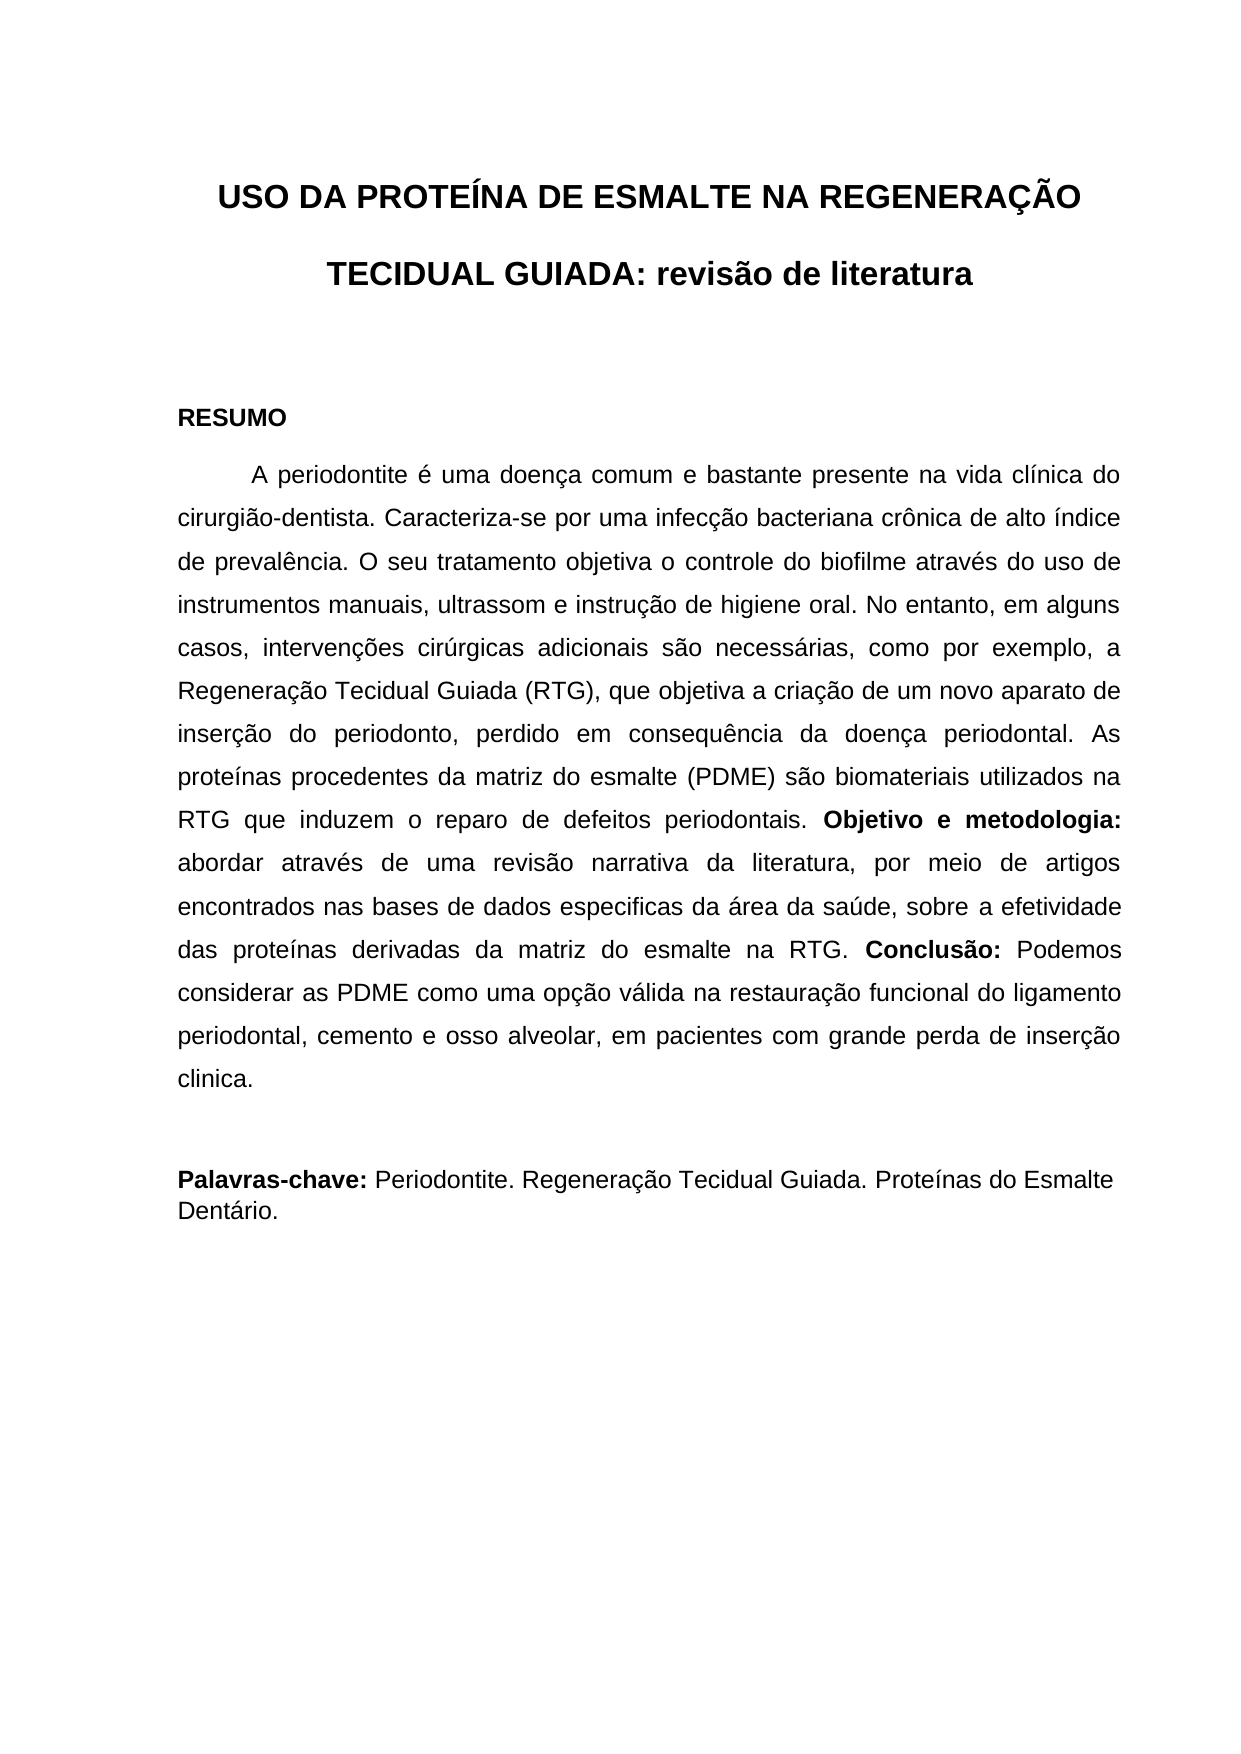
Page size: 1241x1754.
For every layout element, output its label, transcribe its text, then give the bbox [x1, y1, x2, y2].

text RESUMO [177, 403, 1122, 432]
text A periodontite é uma doença comum e bastante presente na vida clínica do cirurgião-dentista. Caracteriza-se por uma infecção bacteriana crônica de alto índice de prevalência. O seu tratamento objetiva o controle do biofilme através do uso de instrumentos manuais, ultrassom e instrução de higiene oral. No entanto, em alguns casos, intervenções cirúrgicas adicionais são necessárias, como por exemplo, a Regeneração Tecidual Guiada (RTG), que objetiva a criação de um novo aparato de inserção do periodonto, perdido em consequência da doença periodontal. As proteínas procedentes da matriz do esmalte (PDME) são biomateriais utilizados na RTG que induzem o reparo de defeitos periodontais. Objetivo e metodologia: abordar através de uma revisão narrativa da literatura, por meio de artigos encontrados nas bases de dados especificas da área da saúde, sobre a efetividade das proteínas derivadas da matriz do esmalte na RTG. Conclusão: Podemos considerar as PDME como uma opção válida na restauração funcional do ligamento periodontal, cemento e osso alveolar, em pacientes com grande perda de inserção clinica. [177, 460, 1122, 1093]
text USO DA PROTEÍNA DE ESMALTE NA REGENERAÇÃO TECIDUAL GUIADA: revisão de literatura [177, 177, 1122, 292]
text Palavras-chave: Periodontite. Regeneração Tecidual Guiada. Proteínas do Esmalte Dentário. [177, 1165, 1122, 1224]
